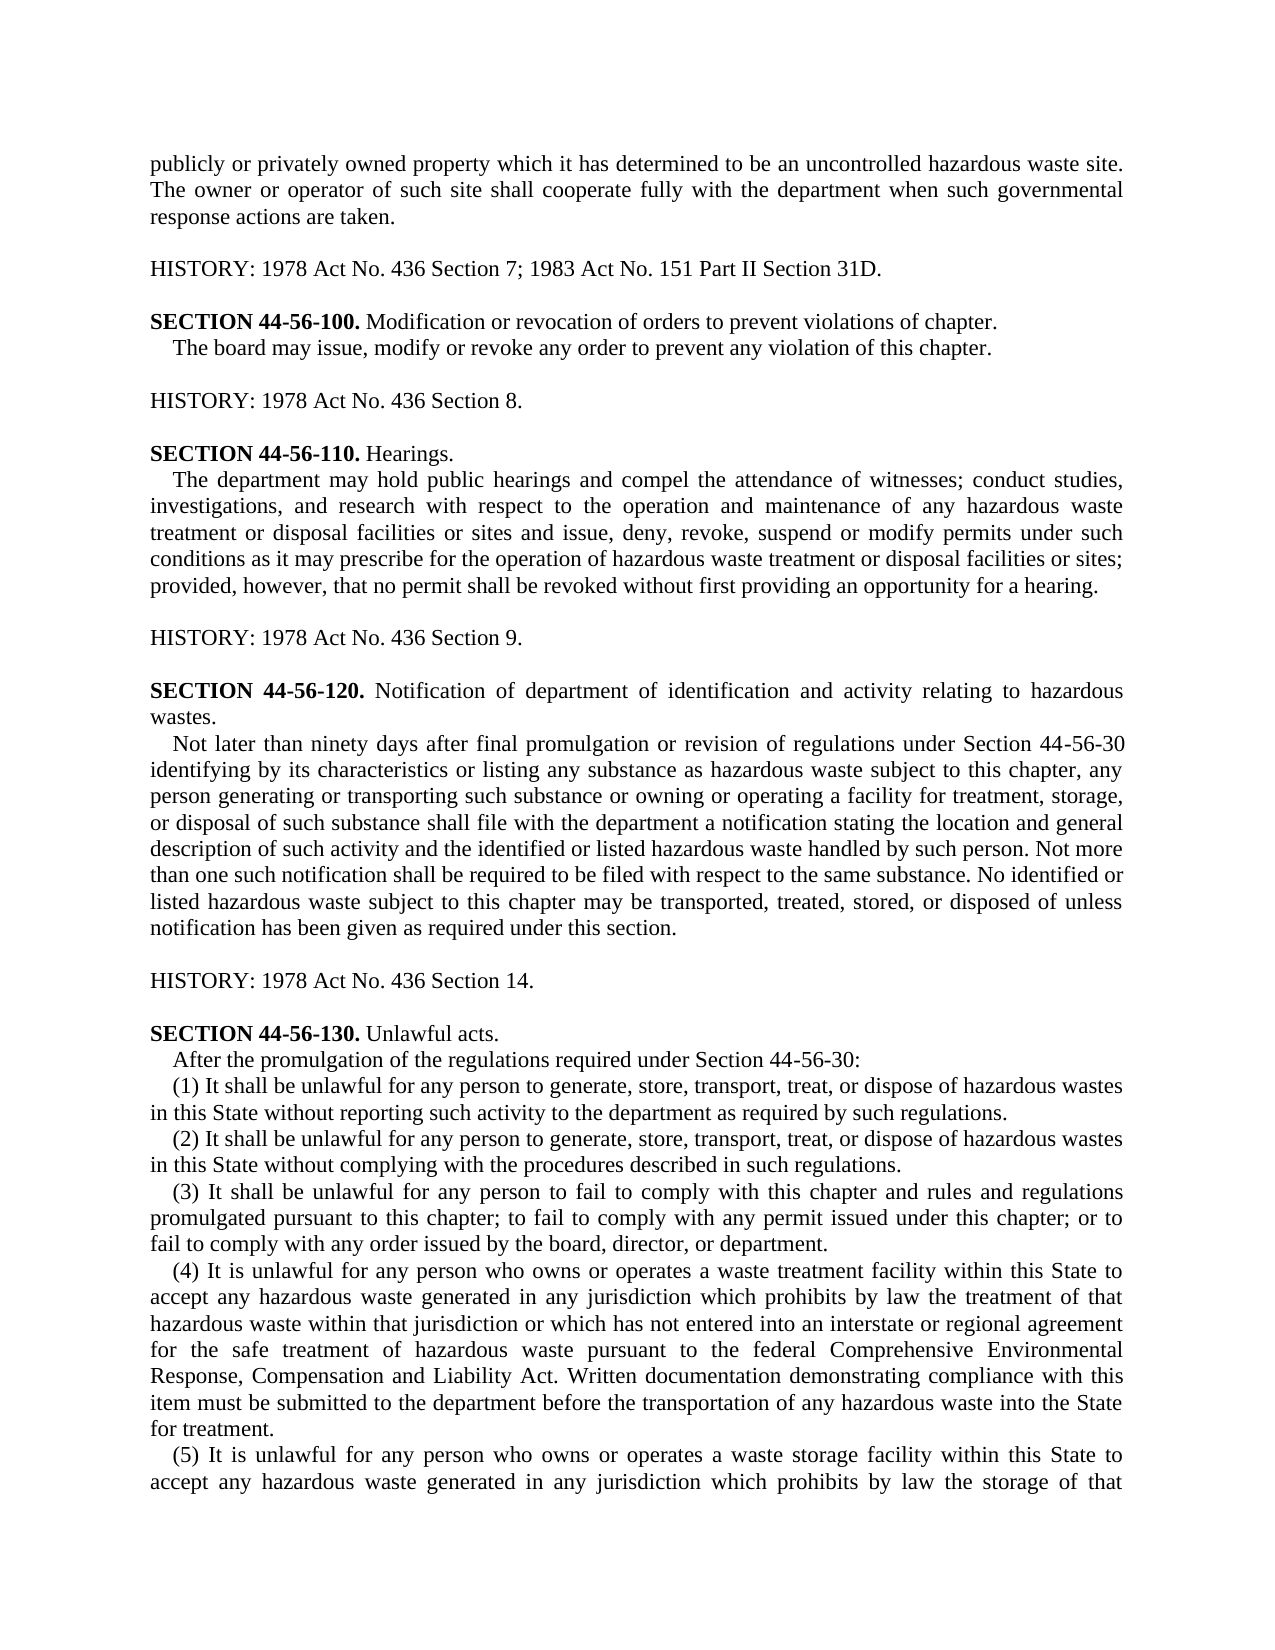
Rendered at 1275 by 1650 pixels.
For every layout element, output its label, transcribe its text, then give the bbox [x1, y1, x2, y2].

text (1) It shall be unlawful for any person to generate, store, transport, treat, or dispose of hazardous wastes in this State without reporting such activity to the department as required by such regulations. [150, 1072, 1125, 1125]
text HISTORY: 1978 Act No. 436 Section 9. [150, 624, 1125, 651]
text (3) It shall be unlawful for any person to fail to comply with this chapter and rules and regulations promulgated pursuant to this chapter; to fail to comply with any permit issued under this chapter; or to fail to comply with any order issued by the board, director, or department. [150, 1178, 1125, 1257]
text (4) It is unlawful for any person who owns or operates a waste treatment facility within this State to accept any hazardous waste generated in any jurisdiction which prohibits by law the treatment of that hazardous waste within that jurisdiction or which has not entered into an interstate or regional agreement for the safe treatment of hazardous waste pursuant to the federal Comprehensive Environmental Response, Compensation and Liability Act. Written documentation demonstrating compliance with this item must be submitted to the department before the transportation of any hazardous waste into the State for treatment. [150, 1257, 1125, 1441]
text HISTORY: 1978 Act No. 436 Section 7; 1983 Act No. 151 Part II Section 31D. [150, 255, 1125, 282]
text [150, 1441, 1125, 1494]
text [150, 150, 1125, 229]
text The department may hold public hearings and compel the attendance of witnesses; conduct studies, investigations, and research with respect to the operation and maintenance of any hazardous waste treatment or disposal facilities or sites and issue, deny, revoke, suspend or modify permits under such conditions as it may prescribe for the operation of hazardous waste treatment or disposal facilities or sites; provided, however, that no permit shall be revoked without first providing an opportunity for a hearing. [150, 466, 1125, 598]
text After the promulgation of the regulations required under Section 44-56-30: [150, 1046, 1125, 1072]
text Not later than ninety days after final promulgation or revision of regulations under Section 44-56-30 identifying by its characteristics or listing any substance as hazardous waste subject to this chapter, any person generating or transporting such substance or owning or operating a facility for treatment, storage, or disposal of such substance shall file with the department a notification stating the location and general description of such activity and the identified or listed hazardous waste handled by such person. Not more than one such notification shall be required to be filed with respect to the same substance. No identified or listed hazardous waste subject to this chapter may be transported, treated, stored, or disposed of unless notification has been given as required under this section. [150, 730, 1125, 941]
text The board may issue, modify or revoke any order to prevent any violation of this chapter. [150, 334, 1125, 361]
text HISTORY: 1978 Act No. 436 Section 8. [150, 387, 1125, 413]
text SECTION 44-56-130. Unlawful acts. [150, 1020, 1125, 1046]
text SECTION 44-56-110. Hearings. [150, 440, 1125, 466]
text SECTION 44-56-100. Modification or revocation of orders to prevent violations of chapter. [150, 308, 1125, 334]
text (2) It shall be unlawful for any person to generate, store, transport, treat, or dispose of hazardous wastes in this State without complying with the procedures described in such regulations. [150, 1125, 1125, 1178]
text HISTORY: 1978 Act No. 436 Section 14. [150, 967, 1125, 993]
text SECTION 44-56-120. Notification of department of identification and activity relating to hazardous wastes. [150, 677, 1125, 730]
